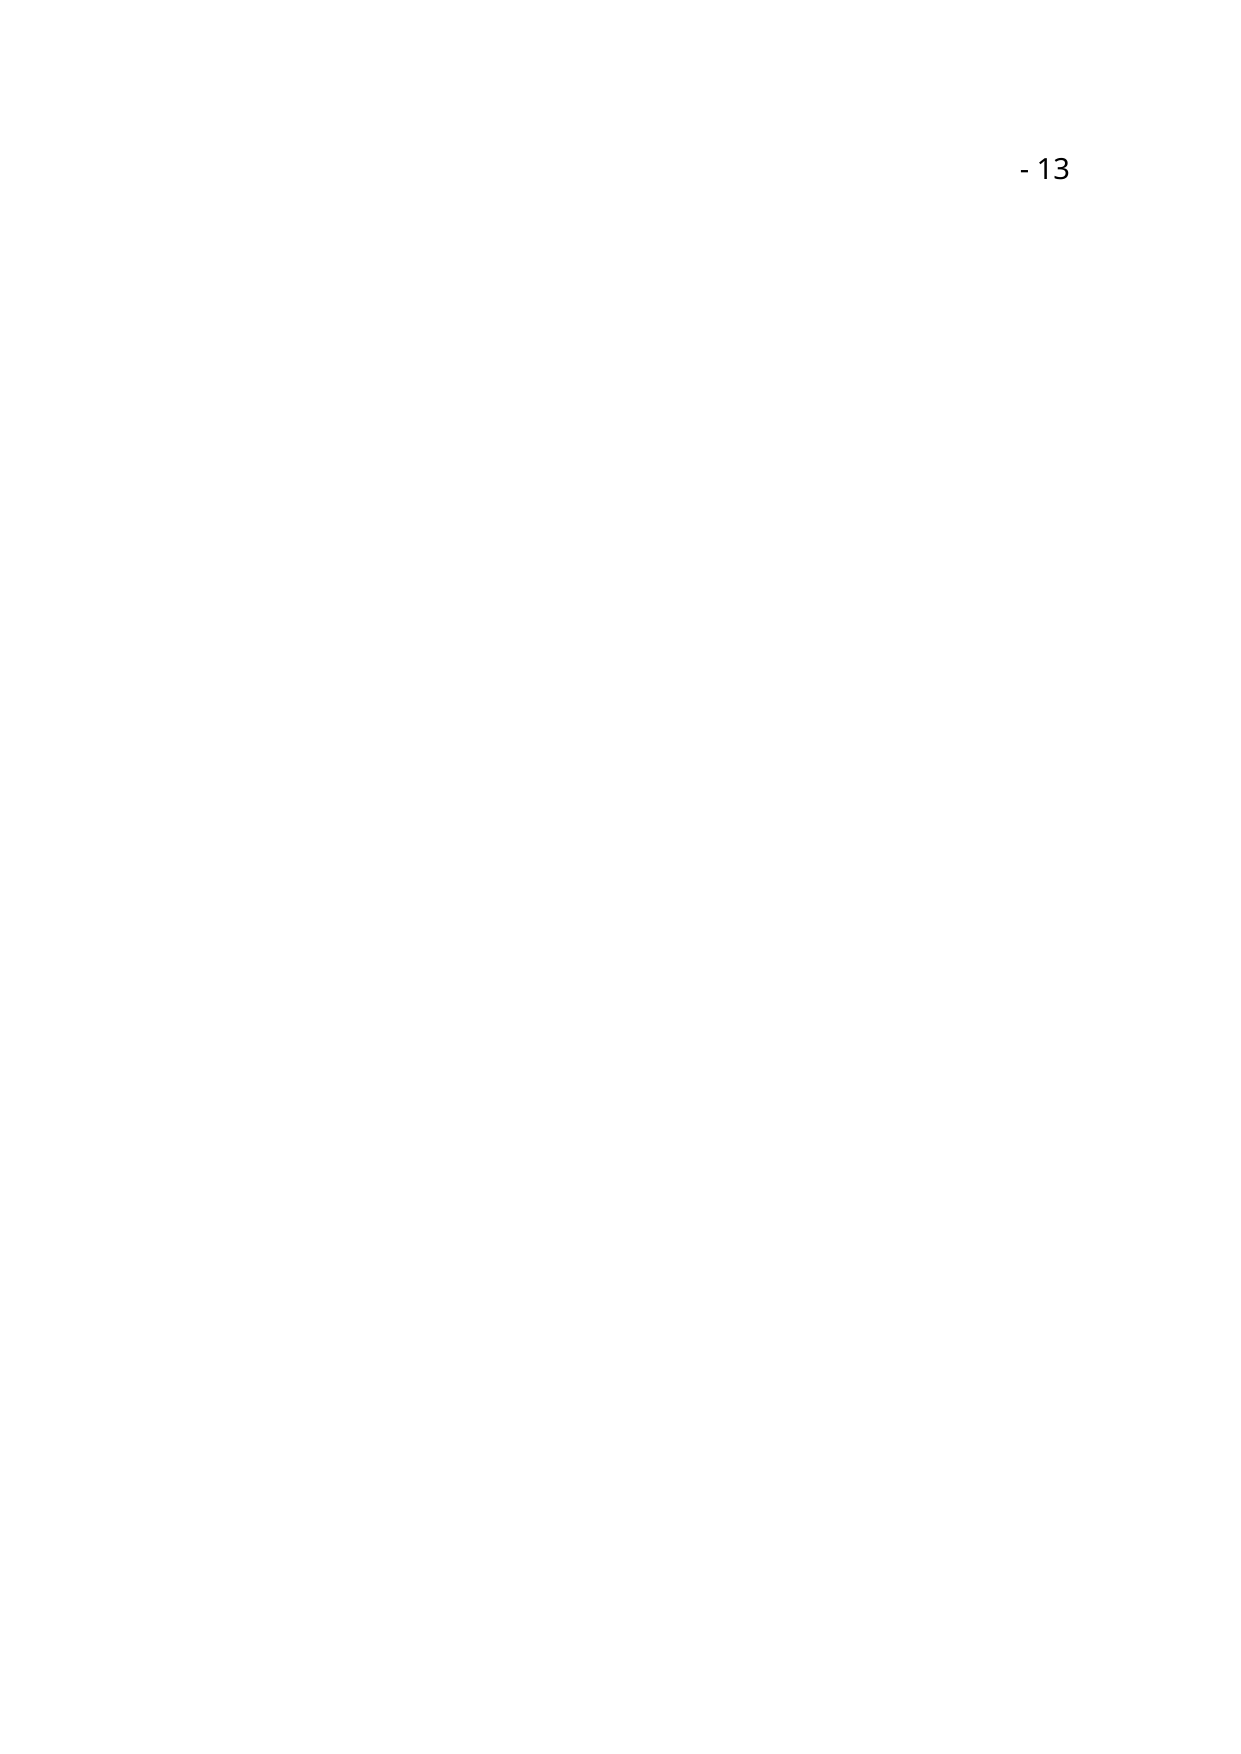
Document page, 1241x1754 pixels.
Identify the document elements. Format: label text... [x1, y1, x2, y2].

text - 13 [1019, 150, 1126, 186]
